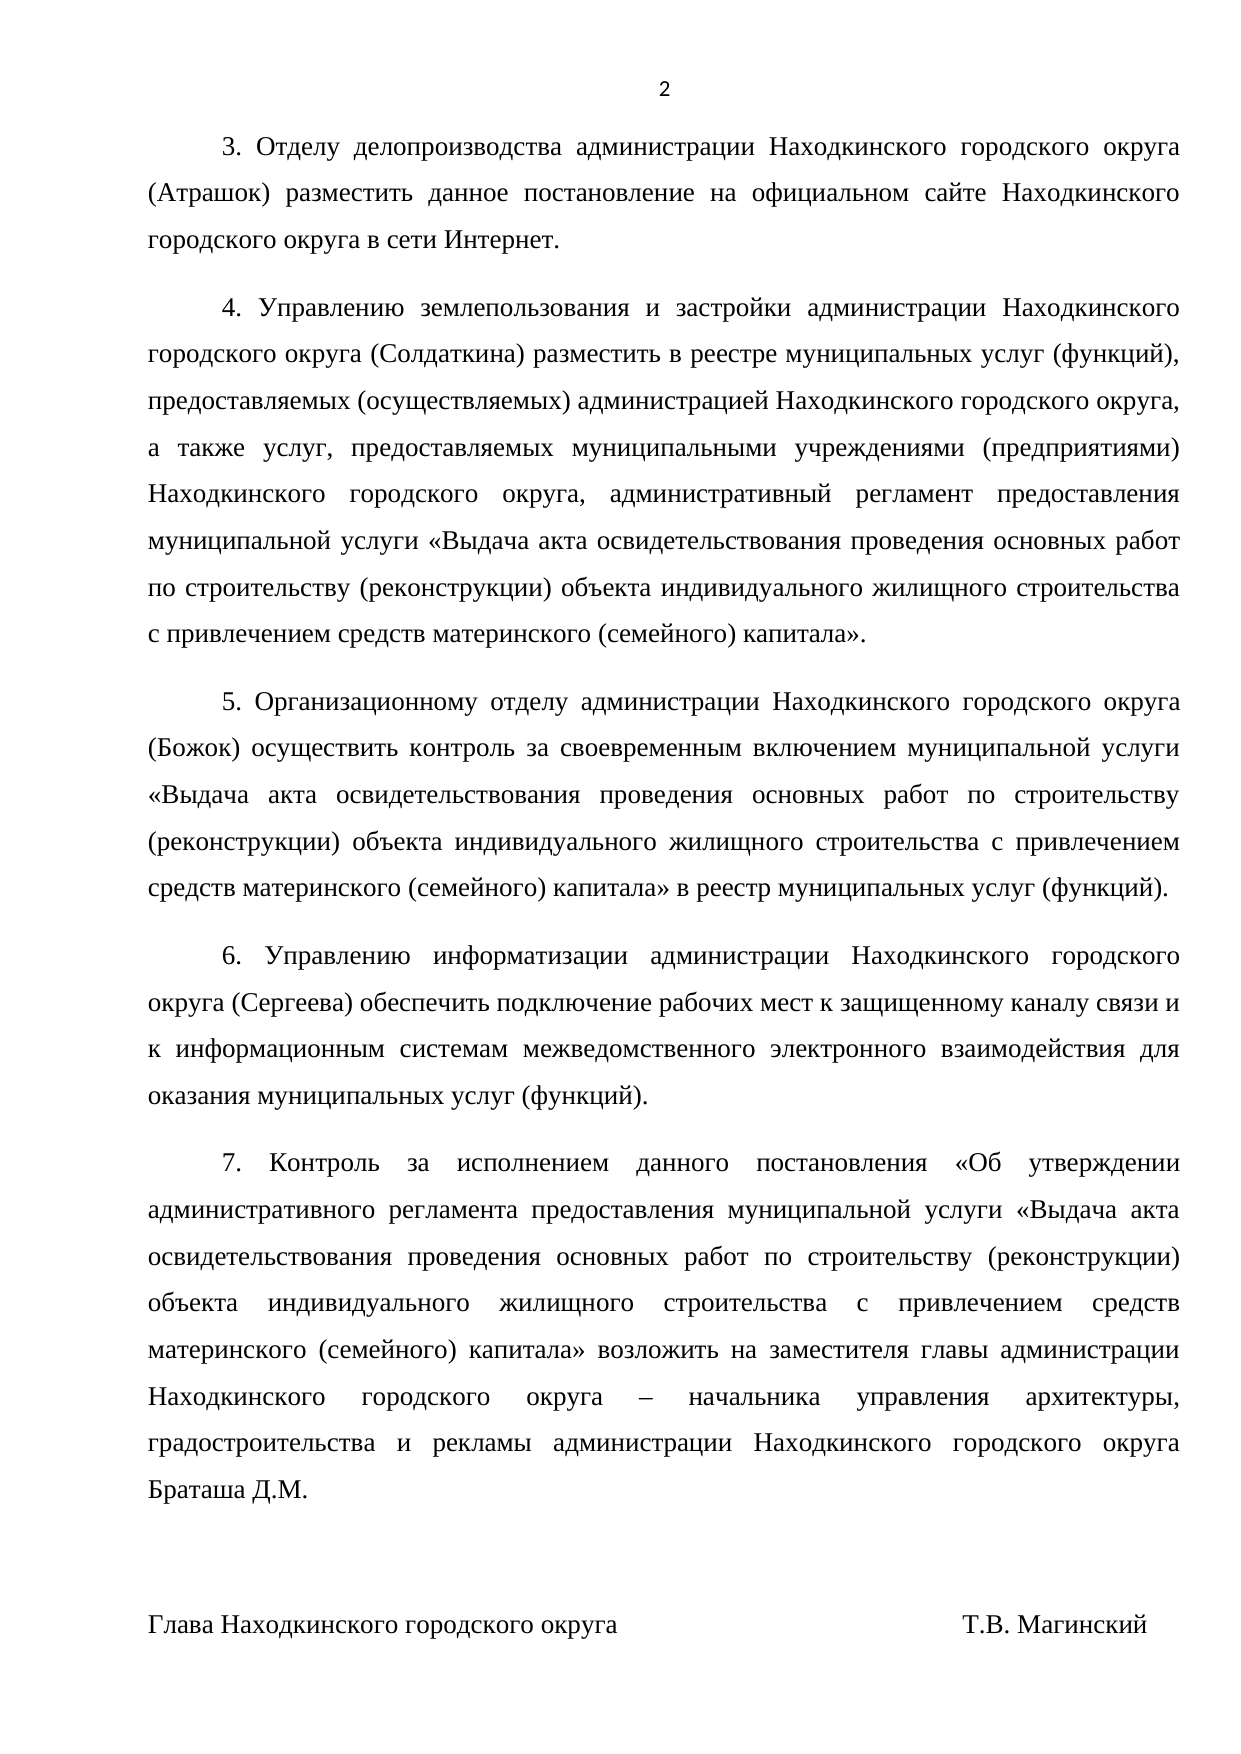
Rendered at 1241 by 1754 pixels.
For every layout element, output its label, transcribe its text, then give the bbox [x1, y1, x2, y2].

text 6. Управлению информатизации администрации Находкинского городского округа (Сергеева) обеспечить подключение рабочих мест к защищенному каналу связи и к информационным системам межведомственного электронного взаимодействия для оказания муниципальных услуг (функций). [148, 939, 1181, 1110]
text 5. Организационному отделу администрации Находкинского городского округа (Божок) осуществить контроль за своевременным включением муниципальной услуги «Выдача акта освидетельствования проведения основных работ по строительству (реконструкции) объекта индивидуального жилищного строительства с привлечением средств материнского (семейного) капитала» в реестр муниципальных услуг (функций). [148, 685, 1181, 903]
text Глава Находкинского городского округа Т.В. Магинский [148, 1608, 1181, 1639]
text 4. Управлению землепользования и застройки администрации Находкинского городского округа (Солдаткина) разместить в реестре муниципальных услуг (функций), предоставляемых (осуществляемых) администрацией Находкинского городского округа, а также услуг, предоставляемых муниципальными учреждениями (предприятиями) Находкинского городского округа, административный регламент предоставления муниципальной услуги «Выдача акта освидетельствования проведения основных работ по строительству (реконструкции) объекта индивидуального жилищного строительства с привлечением средств материнского (семейного) капитала». [148, 291, 1181, 648]
text 3. Отделу делопроизводства администрации Находкинского городского округа (Атрашок) разместить данное постановление на официальном сайте Находкинского городского округа в сети Интернет. [148, 130, 1181, 254]
text 7. Контроль за исполнением данного постановления «Об утверждении административного регламента предоставления муниципальной услуги «Выдача акта освидетельствования проведения основных работ по строительству (реконструкции) объекта индивидуального жилищного строительства с привлечением средств материнского (семейного) капитала» возложить на заместителя главы администрации Находкинского городского округа – начальника управления архитектуры, градостроительства и рекламы администрации Находкинского городского округа Браташа Д.М. [148, 1147, 1181, 1504]
